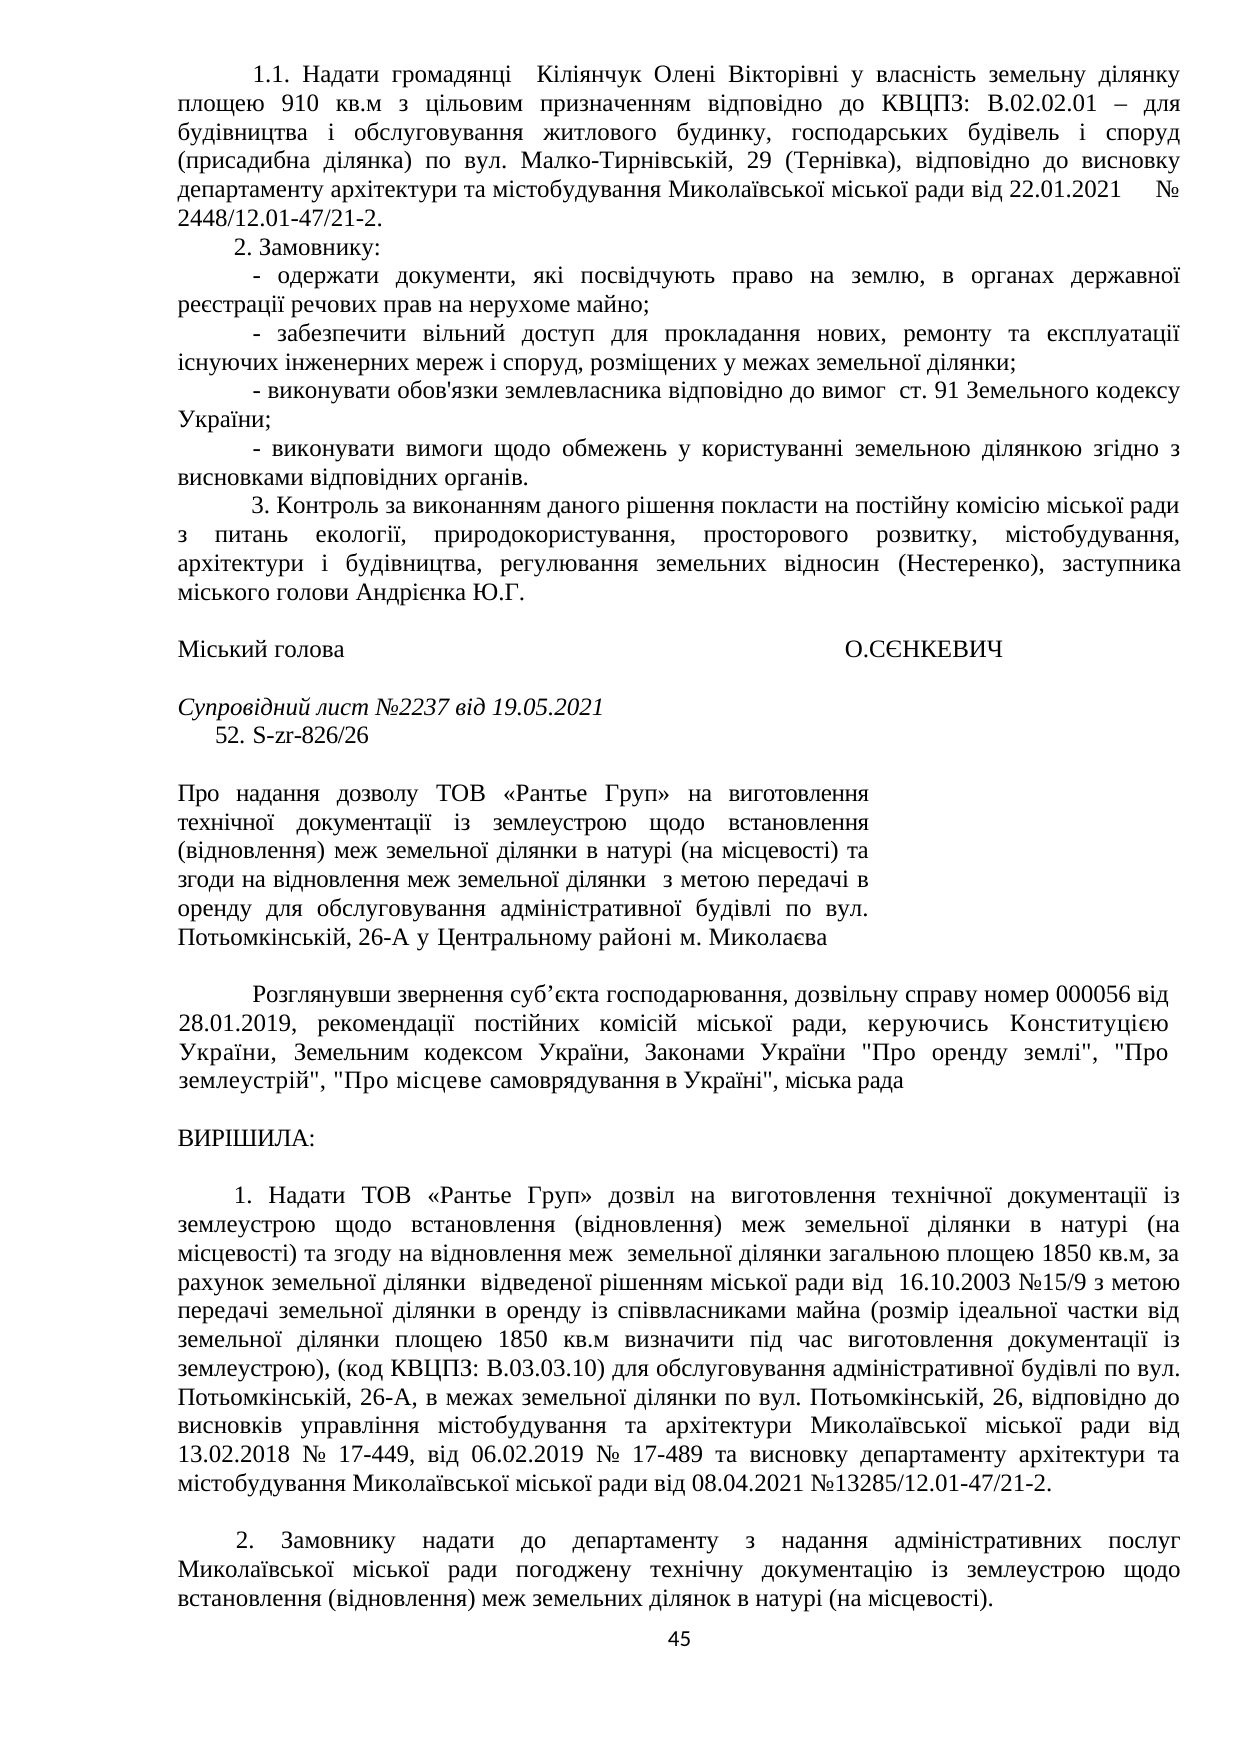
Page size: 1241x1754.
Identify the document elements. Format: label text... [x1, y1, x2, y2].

text 1. Надати ТОВ «Рантье Груп» дозвіл на виготовлення технічної документації із землеустрою щодо встановлення (відновлення) меж земельної ділянки в натурі (на місцевості) та згоду на відновлення меж земельної ділянки загальною площею 1850 кв.м, за рахунок земельної ділянки відведеної рішенням міської ради від 16.10.2003 №15/9 з метою передачі земельної ділянки в оренду із співвласниками майна (розмір ідеальної частки від земельної ділянки площею 1850 кв.м визначити під час виготовлення документації із землеустрою), (код КВЦПЗ: В.03.03.10) для обслуговування адміністративної будівлі по вул. Потьомкінській, 26-А, в межах земельної ділянки по вул. Потьомкінській, 26, відповідно до висновків управління містобудування та архітектури Миколаївської міської ради від 13.02.2018 № 17-449, від 06.02.2019 № 17-489 та висновку департаменту архітектури та містобудування Миколаївської міської ради від 08.04.2021 №13285/12.01-47/21-2. [177, 1180, 1181, 1497]
text 1.1. Надати громадянці Кіліянчук Олені Вікторівні у власність земельну ділянку площею 910 кв.м з цільовим призначенням відповідно до КВЦПЗ: В.02.02.01 – для будівництва і обслуговування житлового будинку, господарських будівель і споруд (присадибна ділянка) по вул. Малко-Тирнівській, 29 (Тернівка), відповідно до висновку департаменту архітектури та містобудування Миколаївської міської ради від 22.01.2021 № 2448/12.01-47/21-2. [177, 59, 1181, 232]
text Міський голова О.СЄНКЕВИЧ [177, 634, 1181, 663]
text - виконувати вимоги щодо обмежень у користуванні земельною ділянкою згідно з висновками відповідних органів. [177, 433, 1181, 490]
text Розглянувши звернення суб’єкта господарювання, дозвільну справу номер 000056 від 28.01.2019, рекомендації постійних комісій міської ради, керуючись Конституцією України, Земельним кодексом України, Законами України "Про оренду землі", "Про землеустрій", "Про місцеве самоврядування в Україні", міська рада [178, 979, 1169, 1094]
text 2. Замовнику: [177, 232, 1181, 260]
text Супровідний лист №2237 від 19.05.2021 [177, 692, 1181, 720]
text - одержати документи, які посвідчують право на землю, в органах державної реєстрації речових прав на нерухоме майно; [177, 260, 1181, 318]
text 2. Замовнику надати до департаменту з надання адміністративних послуг Миколаївської міської ради погоджену технічну документацію із землеустрою щодо встановлення (відновлення) меж земельних ділянок в натурі (на місцевості). [177, 1525, 1181, 1612]
text Про надання дозволу ТОВ «Рантье Груп» на виготовлення технічної документації із землеустрою щодо встановлення (відновлення) меж земельної ділянки в натурі (на місцевості) та згоди на відновлення меж земельної ділянки з метою передачі в оренду для обслуговування адміністративної будівлі по вул. Потьомкінській, 26-А у Центральному районі м. Миколаєва [177, 778, 869, 950]
text 3. Контроль за виконанням даного рішення покласти на постійну комісію міської ради з питань екології, природокористування, просторового розвитку, містобудування, архітектури і будівництва, регулювання земельних відносин (Нестеренко), заступника міського голови Андрієнка Ю.Г. [177, 490, 1181, 605]
text ВИРІШИЛА: [177, 1123, 1181, 1152]
text - забезпечити вільний доступ для прокладання нових, ремонту та експлуатації існуючих інженерних мереж і споруд, розміщених у межах земельної ділянки; [177, 318, 1181, 375]
text - виконувати обов'язки землевласника відповідно до вимог ст. 91 Земельного кодексу України; [177, 375, 1181, 433]
list S-zr-826/26 [215, 720, 1181, 749]
